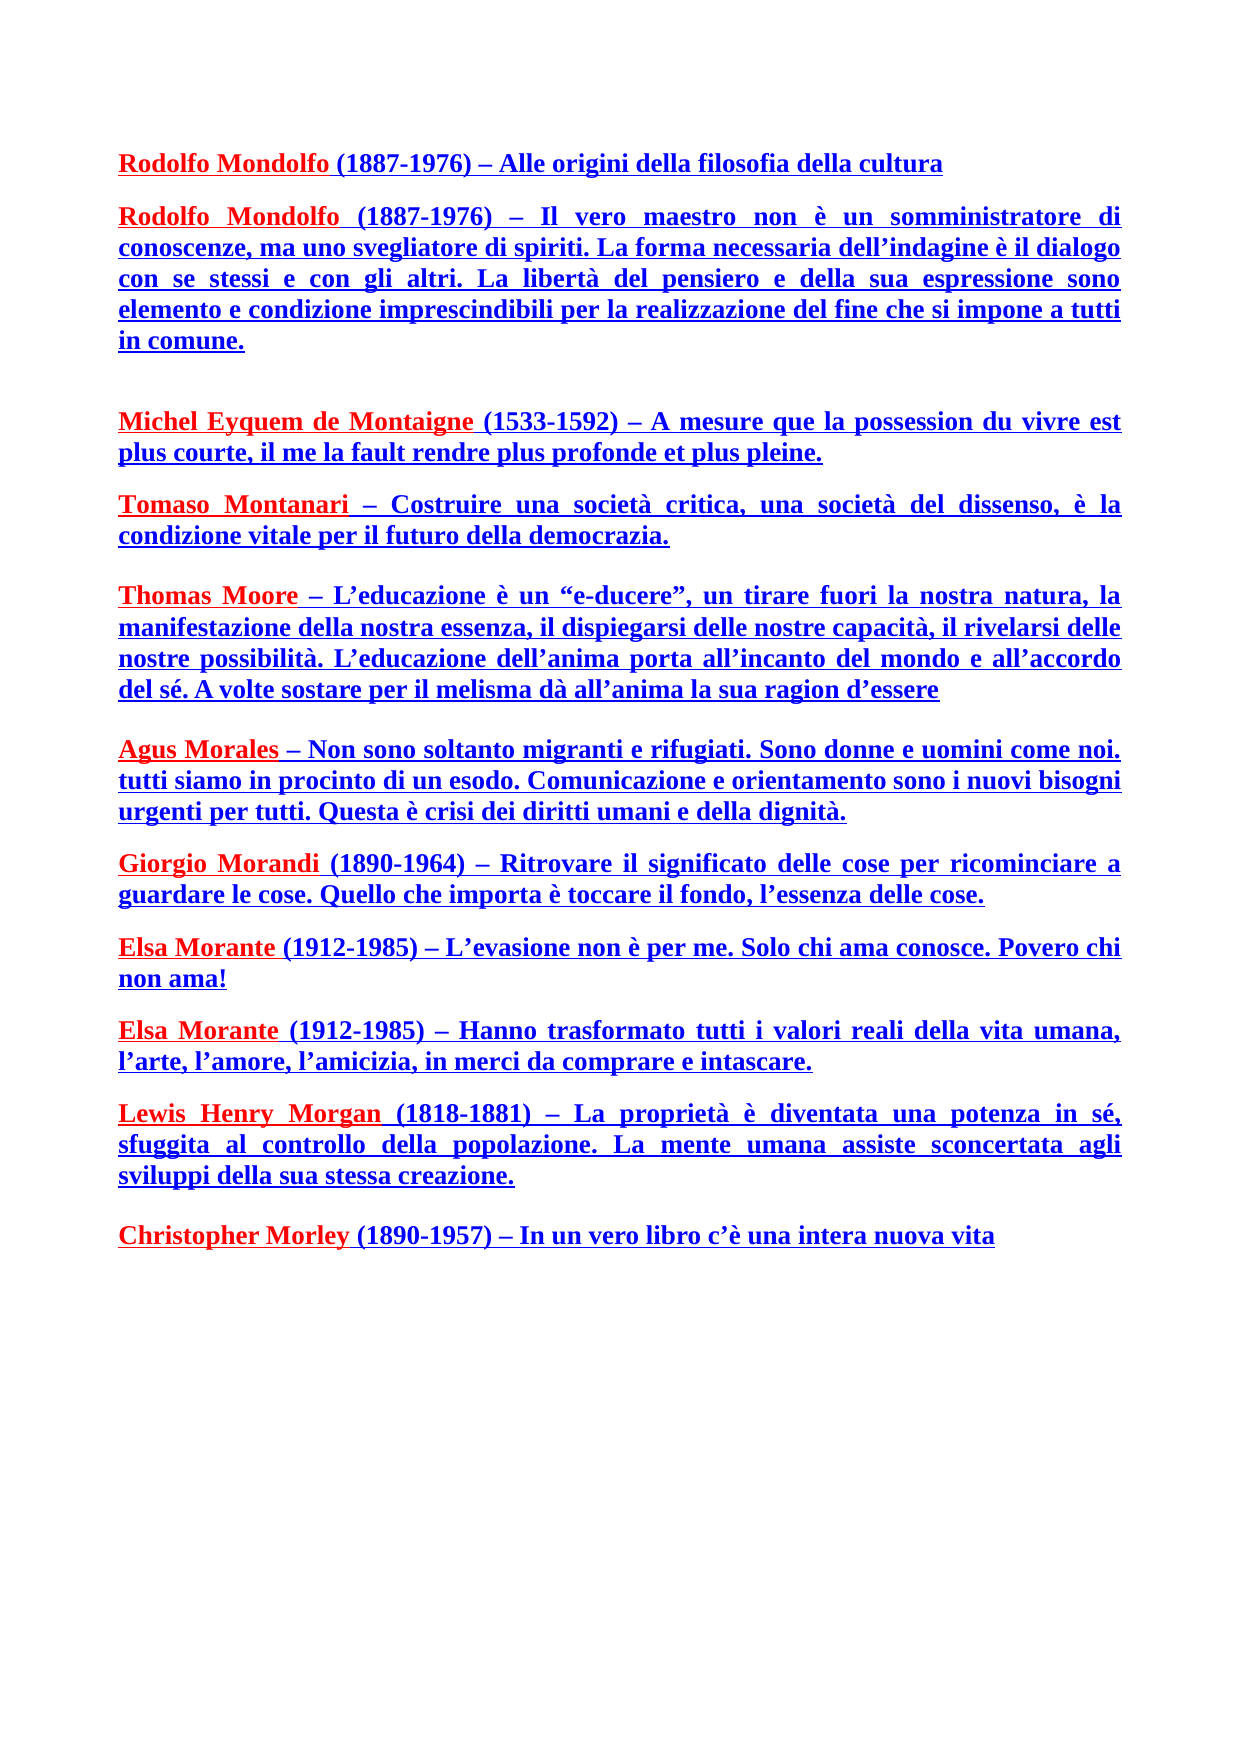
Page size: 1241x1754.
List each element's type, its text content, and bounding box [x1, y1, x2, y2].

text Michel Eyquem de Montaigne (1533-1592) – A mesure que la possession du vivre est plus courte, il me la fault rendre plus profonde et plus pleine. [118, 433, 1122, 467]
subtitle Giorgio Morandi (1890-1964) – Ritrovare il significato delle cose per ricominciare a guardare le cose. Quello che importa è toccare il fondo, l’essenza delle cose. [118, 847, 1122, 910]
text Rodolfo Mondolfo (1887-1976) – Il vero maestro non è un somministratore di conoscenze, ma uno svegliatore di spiriti. La forma necessaria dell’indagine è il dialogo con se stessi e con gli altri. La libertà del pensiero e della sua espressione sono elemento e condizione imprescindibili per la realizzazione del fine che si impone a tutti in comune. [118, 199, 1122, 227]
subtitle Thomas Moore – L’educazione è un “e-ducere”, un tirare fuori la nostra natura, la manifestazione della nostra essenza, il dispiegarsi delle nostre capacità, il rivelarsi delle nostre possibilità. L’educazione dell’anima porta all’incanto del mondo e all’accordo del sé. A volte sostare per il melisma dà all’anima la sua ragion d’essere [118, 639, 1122, 669]
text Tomaso Montanari – Costruire una società critica, una società del dissenso, è la condizione vitale per il futuro della democrazia. [118, 488, 1122, 515]
text Elsa Morante (1912-1985) – L’evasione non è per me. Solo chi ama conosce. Povero chi non ama! [118, 959, 1122, 993]
subtitle Lewis Henry Morgan (1818-1881) – La proprietà è diventata una potenza in sé, sfuggita al controllo della popolazione. La mente umana assiste sconcertata agli sviluppi della sua stessa creazione. [118, 1126, 1122, 1155]
subtitle Lewis Henry Morgan (1818-1881) – La proprietà è diventata una potenza in sé, sfuggita al controllo della popolazione. La mente umana assiste sconcertata agli sviluppi della sua stessa creazione. [118, 1157, 1122, 1190]
subtitle Thomas Moore – L’educazione è un “e-ducere”, un tirare fuori la nostra natura, la manifestazione della nostra essenza, il dispiegarsi delle nostre capacità, il rivelarsi delle nostre possibilità. L’educazione dell’anima porta all’incanto del mondo e all’accordo del sé. A volte sostare per il melisma dà all’anima la sua ragion d’essere [118, 608, 1122, 638]
subtitle Agus Morales – Non sono soltanto migranti e rifugiati. Sono donne e uomini come noi. tutti siamo in procinto di un esodo. Comunicazione e orientamento sono i nuovi bisogni urgenti per tutti. Questa è crisi dei diritti umani e della dignità. [118, 793, 1122, 827]
subtitle Elsa Morante (1912-1985) – Hanno trasformato tutti i valori reali della vita umana, l’arte, l’amore, l’amicizia, in merci da comprare e intascare. [118, 1014, 1122, 1076]
subtitle Rodolfo Mondolfo (1887-1976) – Alle origini della filosofia della cultura [118, 148, 1122, 179]
subtitle Christopher Morley (1890-1957) – In un vero libro c’è una intera nuova vita [118, 1219, 1122, 1251]
subtitle Thomas Moore – L’educazione è un “e-ducere”, un tirare fuori la nostra natura, la manifestazione della nostra essenza, il dispiegarsi delle nostre capacità, il rivelarsi delle nostre possibilità. L’educazione dell’anima porta all’incanto del mondo e all’accordo del sé. A volte sostare per il melisma dà all’anima la sua ragion d’essere [118, 670, 1122, 704]
subtitle Lewis Henry Morgan (1818-1881) – La proprietà è diventata una potenza in sé, sfuggita al controllo della popolazione. La mente umana assiste sconcertata agli sviluppi della sua stessa creazione. [118, 1097, 1122, 1124]
text Elsa Morante (1912-1985) – L’evasione non è per me. Solo chi ama conosce. Povero chi non ama! [118, 931, 1122, 958]
subtitle Agus Morales – Non sono soltanto migranti e rifugiati. Sono donne e uomini come noi. tutti siamo in procinto di un esodo. Comunicazione e orientamento sono i nuovi bisogni urgenti per tutti. Questa è crisi dei diritti umani e della dignità. [118, 733, 1122, 792]
text Tomaso Montanari – Costruire una società critica, una società del dissenso, è la condizione vitale per il futuro della democrazia. [118, 517, 1122, 550]
text Michel Eyquem de Montaigne (1533-1592) – A mesure que la possession du vivre est plus courte, il me la fault rendre plus profonde et plus pleine. [118, 405, 1122, 432]
subtitle Thomas Moore – L’educazione è un “e-ducere”, un tirare fuori la nostra natura, la manifestazione della nostra essenza, il dispiegarsi delle nostre capacità, il rivelarsi delle nostre possibilità. L’educazione dell’anima porta all’incanto del mondo e all’accordo del sé. A volte sostare per il melisma dà all’anima la sua ragion d’essere [118, 579, 1122, 607]
text Rodolfo Mondolfo (1887-1976) – Il vero maestro non è un somministratore di conoscenze, ma uno svegliatore di spiriti. La forma necessaria dell’indagine è il dialogo con se stessi e con gli altri. La libertà del pensiero e della sua espressione sono elemento e condizione imprescindibili per la realizzazione del fine che si impone a tutti in comune. [118, 228, 1122, 355]
